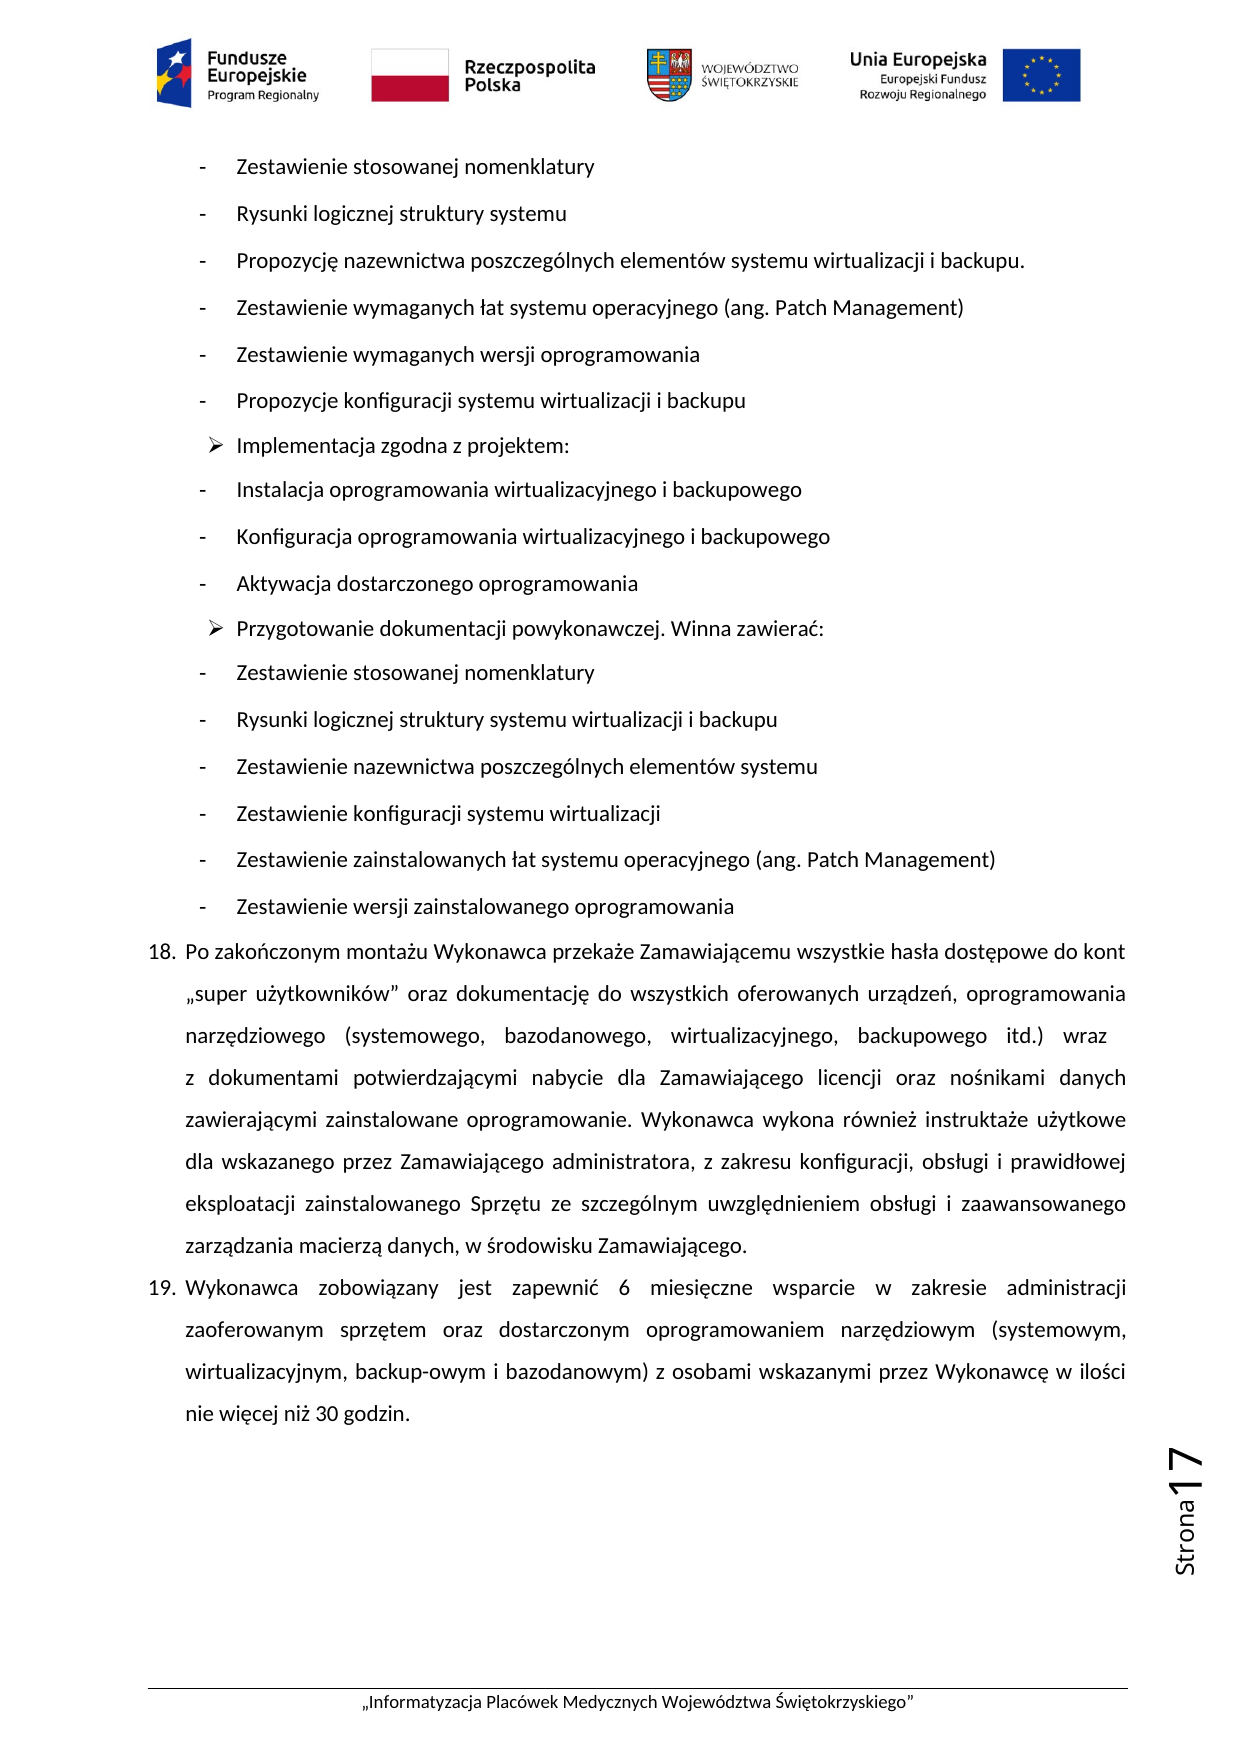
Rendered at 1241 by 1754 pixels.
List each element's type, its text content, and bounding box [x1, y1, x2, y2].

list Zestawienie stosowanej nomenklatury [199, 656, 1128, 687]
list Zestawienie konfiguracji systemu wirtualizacji [199, 796, 1128, 828]
list Instalacja oprogramowania wirtualizacyjnego i backupowego [199, 473, 1128, 504]
list Konfiguracja oprogramowania wirtualizacyjnego i backupowego [199, 520, 1128, 551]
list Wykonawca zobowiązany jest zapewnić 6 miesięczne wsparcie w zakresie administracji zaoferowanym sprzętem oraz dostarczonym oprogramowaniem narzędziowym (systemowym, wirtualizacyjnym, backup-owym i bazodanowym) z osobami wskazanymi przez Wykonawcę w ilości nie więcej niż 30 godzin. [148, 1273, 1128, 1427]
list Zestawienie zainstalowanych łat systemu operacyjnego (ang. Patch Management) [199, 843, 1128, 874]
picture [147, 29, 1088, 115]
list Zestawienie wersji zainstalowanego oprogramowania [199, 890, 1128, 921]
list Zestawienie nazewnictwa poszczególnych elementów systemu [199, 749, 1128, 781]
list Zestawienie stosowanej nomenklatury [199, 150, 1128, 181]
list Zestawienie wymaganych wersji oprogramowania [199, 337, 1128, 369]
list Przygotowanie dokumentacji powykonawczej. Winna zawierać: [207, 614, 1128, 642]
list Propozycję nazewnictwa poszczególnych elementów systemu wirtualizacji i backupu. [199, 244, 1128, 275]
list Rysunki logicznej struktury systemu wirtualizacji i backupu [199, 703, 1128, 734]
list Propozycje konfiguracji systemu wirtualizacji i backupu [199, 384, 1128, 416]
list Aktywacja dostarczonego oprogramowania [199, 567, 1128, 598]
list Rysunki logicznej struktury systemu [199, 197, 1128, 228]
list Implementacja zgodna z projektem: [207, 431, 1128, 459]
list Zestawienie wymaganych łat systemu operacyjnego (ang. Patch Management) [199, 291, 1128, 322]
list Po zakończonym montażu Wykonawca przekaże Zamawiającemu wszystkie hasła dostępowe do kont „super użytkowników” oraz dokumentację do wszystkich oferowanych urządzeń, oprogramowania narzędziowego (systemowego, bazodanowego, wirtualizacyjnego, backupowego itd.) wraz z dokumentami potwierdzającymi nabycie dla Zamawiającego licencji oraz nośnikami danych zawierającymi zainstalowane oprogramowanie. Wykonawca wykona również instruktaże użytkowe dla wskazanego przez Zamawiającego administratora, z zakresu konfiguracji, obsługi i prawidłowej eksploatacji zainstalowanego Sprzętu ze szczególnym uwzględnieniem obsługi i zaawansowanego zarządzania macierzą danych, w środowisku Zamawiającego. [148, 937, 1128, 1259]
